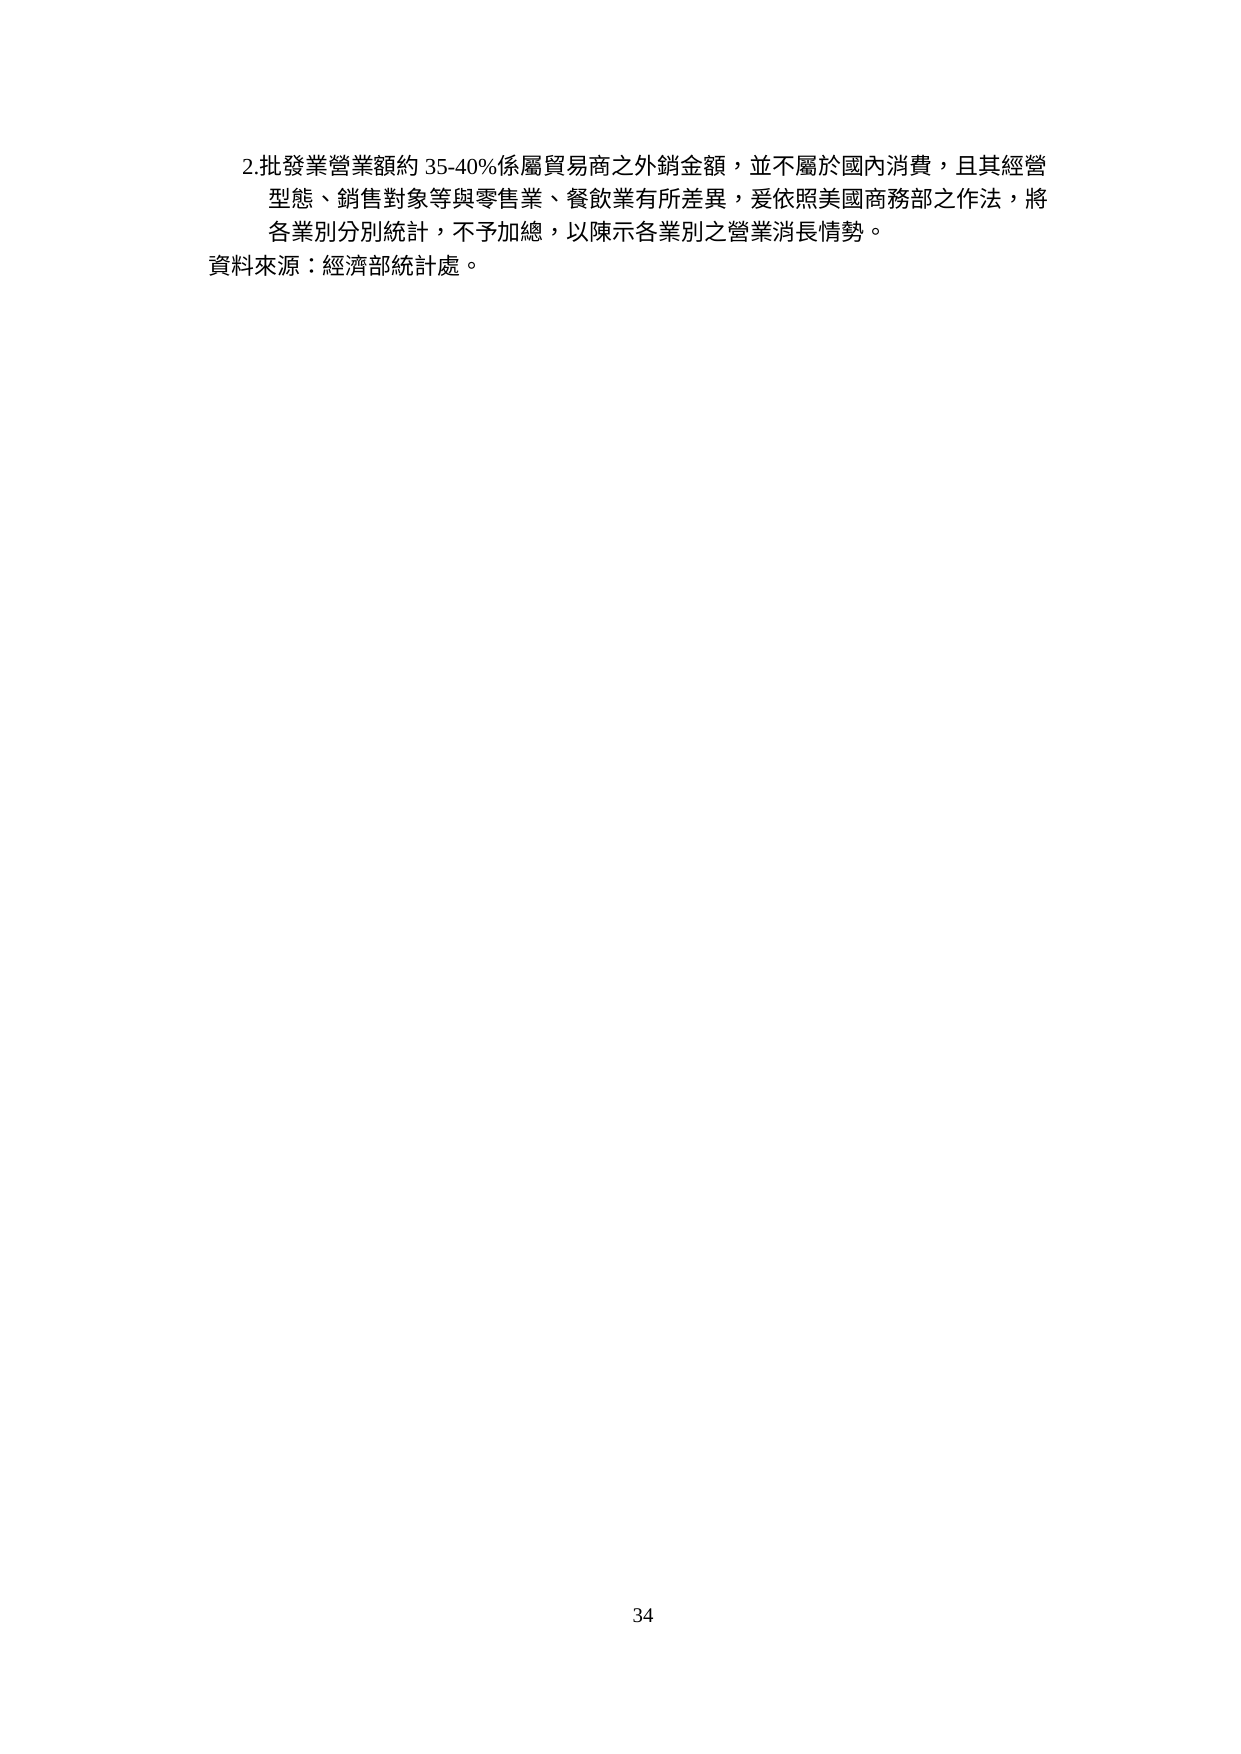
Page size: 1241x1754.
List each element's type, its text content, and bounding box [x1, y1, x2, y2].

text 資料來源：經濟部統計處。 [162, 247, 1048, 281]
text 2.批發業營業額約35-40%係屬貿易商之外銷金額，並不屬於國內消費，且其經營型態、銷售對象等與零售業、餐飲業有所差異，爰依照美國商務部之作法，將各業別分別統計，不予加總，以陳示各業別之營業消長情勢。 [236, 148, 1048, 247]
